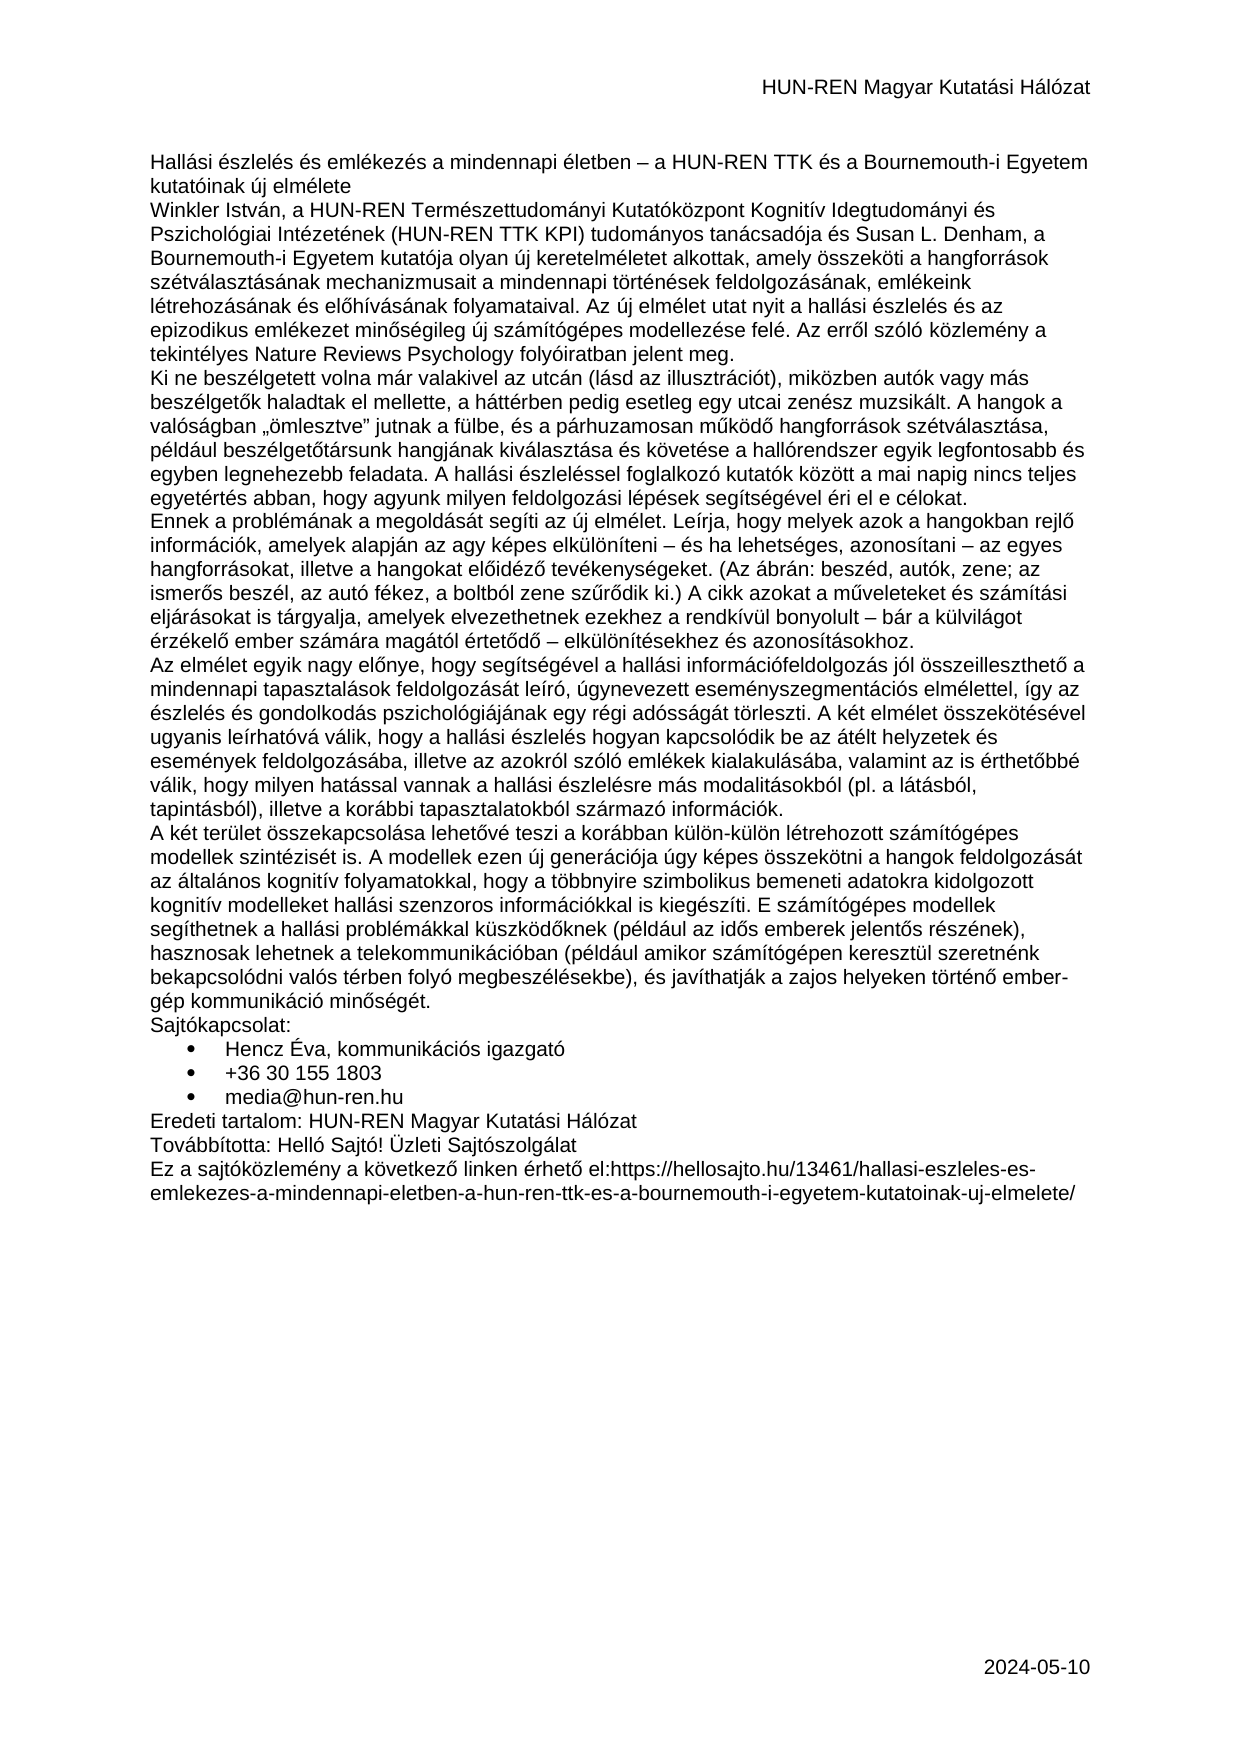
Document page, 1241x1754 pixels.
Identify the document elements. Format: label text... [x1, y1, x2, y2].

list +36 30 155 1803 [187, 1061, 1090, 1084]
list Hencz Éva, kommunikációs igazgató [187, 1036, 1090, 1061]
list media@hun-ren.hu [187, 1084, 1090, 1109]
text Sajtókapcsolat: [150, 1012, 1090, 1036]
text Ki ne beszélgetett volna már valakivel az utcán (lásd az illusztrációt), miközben autók vagy más beszélgetők haladtak el mellette, a háttérben pedig esetleg egy utcai zenész muzsikált. A hangok a valóságban „ömlesztve” jutnak a fülbe, és a párhuzamosan működő hangforrások szétválasztása, például beszélgetőtársunk hangjának kiválasztása és követése a hallórendszer egyik legfontosabb és egyben legnehezebb feladata. A hallási észleléssel foglalkozó kutatók között a mai napig nincs teljes egyetértés abban, hogy agyunk milyen feldolgozási lépések segítségével éri el e célokat. [150, 366, 1090, 509]
text Ez a sajtóközlemény a következő linken érhető el: [150, 1157, 1090, 1204]
text Eredeti tartalom: HUN-REN Magyar Kutatási Hálózat [150, 1109, 1090, 1133]
text Hallási észlelés és emlékezés a mindennapi életben – a HUN-REN TTK és a Bournemouth-i Egyetem kutatóinak új elmélete [150, 150, 1090, 198]
text Ennek a problémának a megoldását segíti az új elmélet. Leírja, hogy melyek azok a hangokban rejlő információk, amelyek alapján az agy képes elkülöníteni ‒ és ha lehetséges, azonosítani ‒ az egyes hangforrásokat, illetve a hangokat előidéző tevékenységeket. (Az ábrán: beszéd, autók, zene; az ismerős beszél, az autó fékez, a boltból zene szűrődik ki.) A cikk azokat a műveleteket és számítási eljárásokat is tárgyalja, amelyek elvezethetnek ezekhez a rendkívül bonyolult ‒ bár a külvilágot érzékelő ember számára magától értetődő ‒ elkülönítésekhez és azonosításokhoz. [150, 509, 1090, 653]
text Továbbította: Helló Sajtó! Üzleti Sajtószolgálat [150, 1133, 1090, 1157]
text Winkler István, a HUN-REN Természettudományi Kutatóközpont Kognitív Idegtudományi és Pszichológiai Intézetének (HUN-REN TTK KPI) tudományos tanácsadója és Susan L. Denham, a Bournemouth-i Egyetem kutatója olyan új keretelméletet alkottak, amely összeköti a hangforrások szétválasztásának mechanizmusait a mindennapi történések feldolgozásának, emlékeink létrehozásának és előhívásának folyamataival. Az új elmélet utat nyit a hallási észlelés és az epizodikus emlékezet minőségileg új számítógépes modellezése felé. Az erről szóló közlemény a tekintélyes Nature Reviews Psychology folyóiratban jelent meg. [150, 198, 1090, 366]
text A két terület összekapcsolása lehetővé teszi a korábban külön-külön létrehozott számítógépes modellek szintézisét is. A modellek ezen új generációja úgy képes összekötni a hangok feldolgozását az általános kognitív folyamatokkal, hogy a többnyire szimbolikus bemeneti adatokra kidolgozott kognitív modelleket hallási szenzoros információkkal is kiegészíti. E számítógépes modellek segíthetnek a hallási problémákkal küszködőknek (például az idős emberek jelentős részének), hasznosak lehetnek a telekommunikációban (például amikor számítógépen keresztül szeretnénk bekapcsolódni valós térben folyó megbeszélésekbe), és javíthatják a zajos helyeken történő ember-gép kommunikáció minőségét. [150, 821, 1090, 1012]
text Az elmélet egyik nagy előnye, hogy segítségével a hallási információfeldolgozás jól összeilleszthető a mindennapi tapasztalások feldolgozását leíró, úgynevezett eseményszegmentációs elmélettel, így az észlelés és gondolkodás pszichológiájának egy régi adósságát törleszti. A két elmélet összekötésével ugyanis leírhatóvá válik, hogy a hallási észlelés hogyan kapcsolódik be az átélt helyzetek és események feldolgozásába, illetve az azokról szóló emlékek kialakulásába, valamint az is érthetőbbé válik, hogy milyen hatással vannak a hallási észlelésre más modalitásokból (pl. a látásból, tapintásból), illetve a korábbi tapasztalatokból származó információk. [150, 653, 1090, 821]
